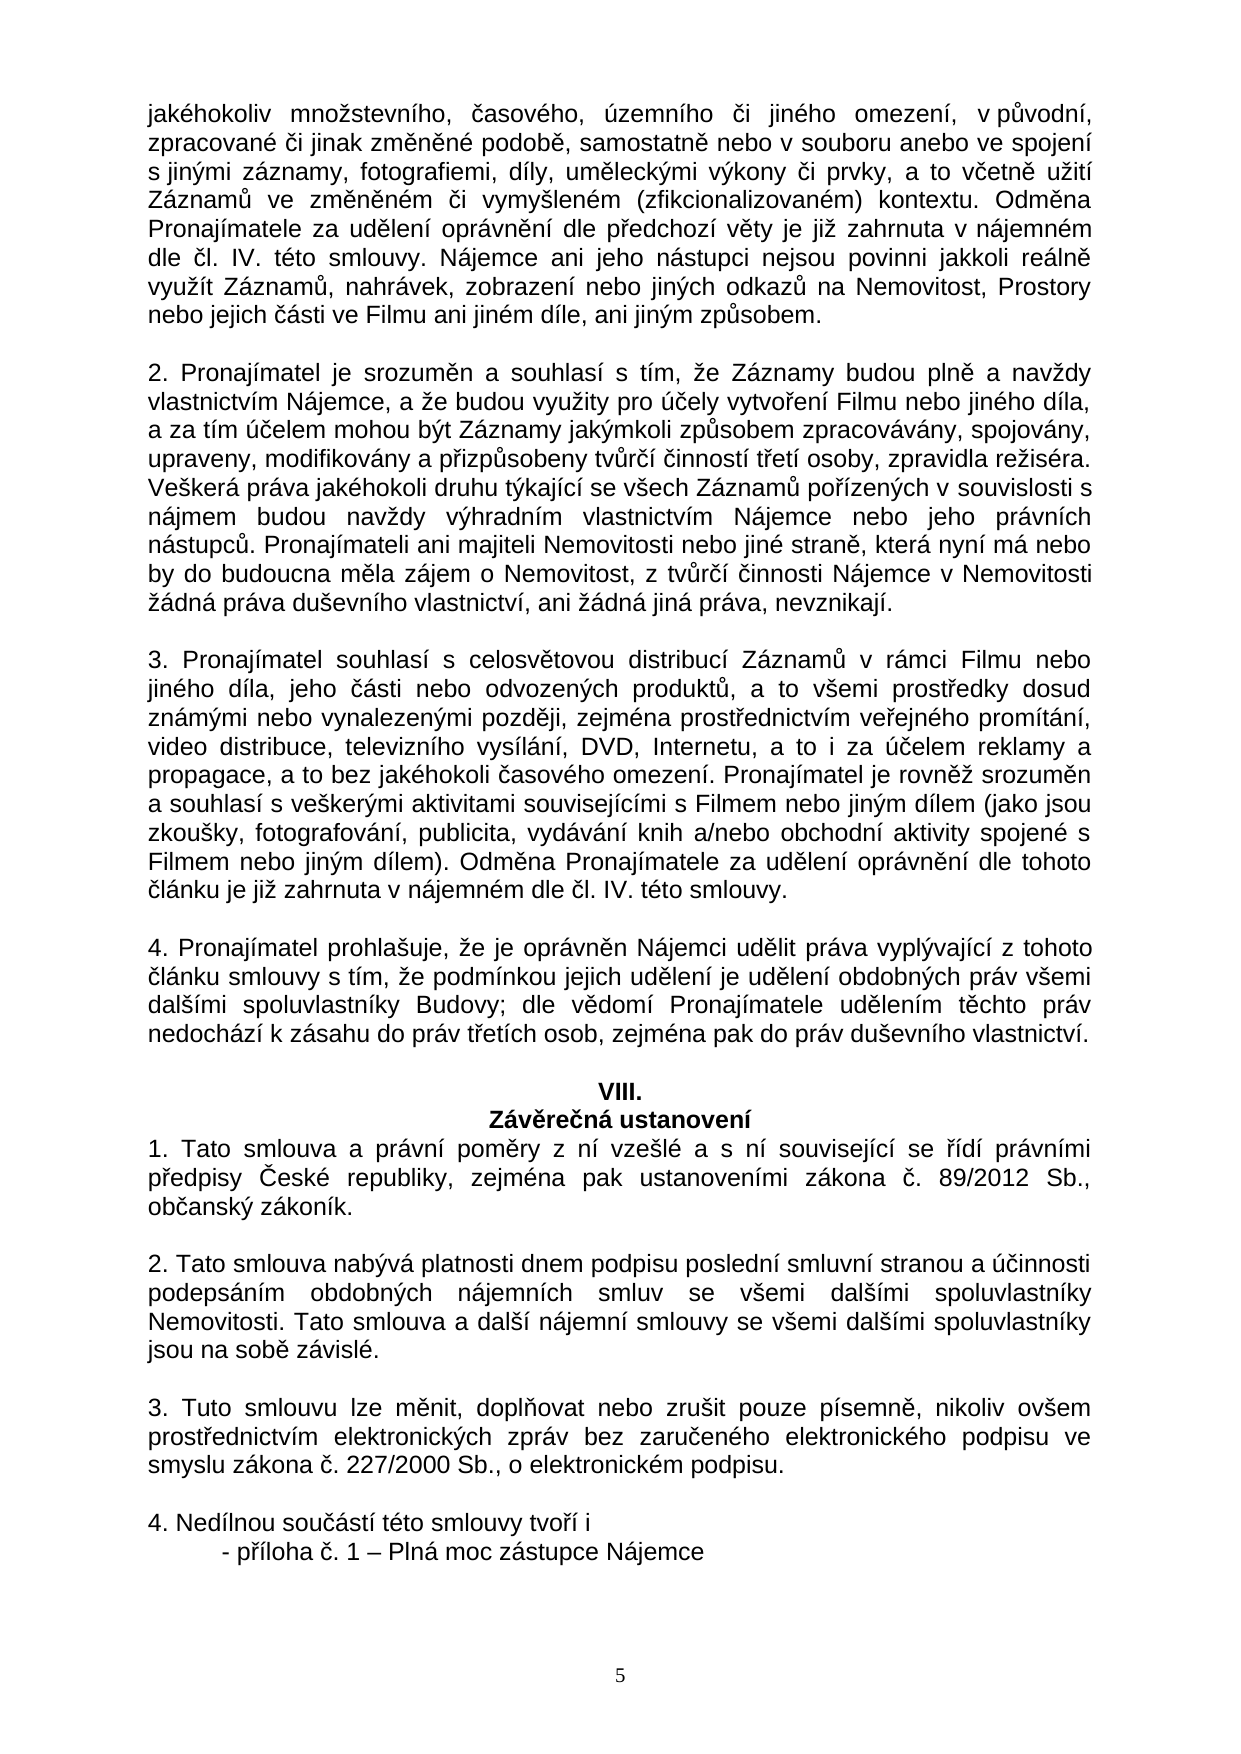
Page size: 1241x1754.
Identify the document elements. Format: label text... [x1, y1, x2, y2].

text 2. Pronajímatel je srozuměn a souhlasí s tím, že Záznamy budou plně a navždy vlastnictvím Nájemce, a že budou využity pro účely vytvoření Filmu nebo jiného díla, a za tím účelem mohou být Záznamy jakýmkoli způsobem zpracovávány, spojovány, upraveny, modifikovány a přizpůsobeny tvůrčí činností třetí osoby, zpravidla režiséra. Veškerá práva jakéhokoli druhu týkající se všech Záznamů pořízených v souvislosti s nájmem budou navždy výhradním vlastnictvím Nájemce nebo jeho právních nástupců. Pronajímateli ani majiteli Nemovitosti nebo jiné straně, která nyní má nebo by do budoucna měla zájem o Nemovitost, z tvůrčí činnosti Nájemce v Nemovitosti žádná práva duševního vlastnictví, ani žádná jiná práva, nevznikají. [148, 358, 1092, 617]
text 4. Pronajímatel prohlašuje, že je oprávněn Nájemci udělit práva vyplývající z tohoto článku smlouvy s tím, že podmínkou jejich udělení je udělení obdobných práv všemi dalšími spoluvlastníky Budovy; dle vědomí Pronajímatele udělením těchto práv nedochází k zásahu do práv třetích osob, zejména pak do práv duševního vlastnictví. [148, 933, 1092, 1048]
text 3. Tuto smlouvu lze měnit, doplňovat nebo zrušit pouze písemně, nikoliv ovšem prostřednictvím elektronických zpráv bez zaručeného elektronického podpisu ve smyslu zákona č. 227/2000 Sb., o elektronickém podpisu. [148, 1393, 1092, 1479]
text Závěrečná ustanovení [148, 1105, 1092, 1134]
text 4. Nedílnou součástí této smlouvy tvoří i [148, 1508, 1092, 1537]
text 1. Tato smlouva a právní poměry z ní vzešlé a s ní související se řídí právními předpisy České republiky, zejména pak ustanoveními zákona č. 89/2012 Sb., občanský zákoník. [148, 1134, 1092, 1220]
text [148, 99, 1092, 329]
text 2. Tato smlouva nabývá platnosti dnem podpisu poslední smluvní stranou a účinnosti podepsáním obdobných nájemních smluv se všemi dalšími spoluvlastníky Nemovitosti. Tato smlouva a další nájemní smlouvy se všemi dalšími spoluvlastníky jsou na sobě závislé. [148, 1249, 1092, 1364]
text VIII. [148, 1077, 1092, 1105]
text 3. Pronajímatel souhlasí s celosvětovou distribucí Záznamů v rámci Filmu nebo jiného díla, jeho části nebo odvozených produktů, a to všemi prostředky dosud známými nebo vynalezenými později, zejména prostřednictvím veřejného promítání, video distribuce, televizního vysílání, DVD, Internetu, a to i za účelem reklamy a propagace, a to bez jakéhokoli časového omezení. Pronajímatel je rovněž srozuměn a souhlasí s veškerými aktivitami souvisejícími s Filmem nebo jiným dílem (jako jsou zkoušky, fotografování, publicita, vydávání knih a/nebo obchodní aktivity spojené s Filmem nebo jiným dílem). Odměna Pronajímatele za udělení oprávnění dle tohoto článku je již zahrnuta v nájemném dle čl. IV. této smlouvy. [148, 645, 1092, 904]
text - příloha č. 1 – Plná moc zástupce Nájemce [148, 1537, 1092, 1565]
